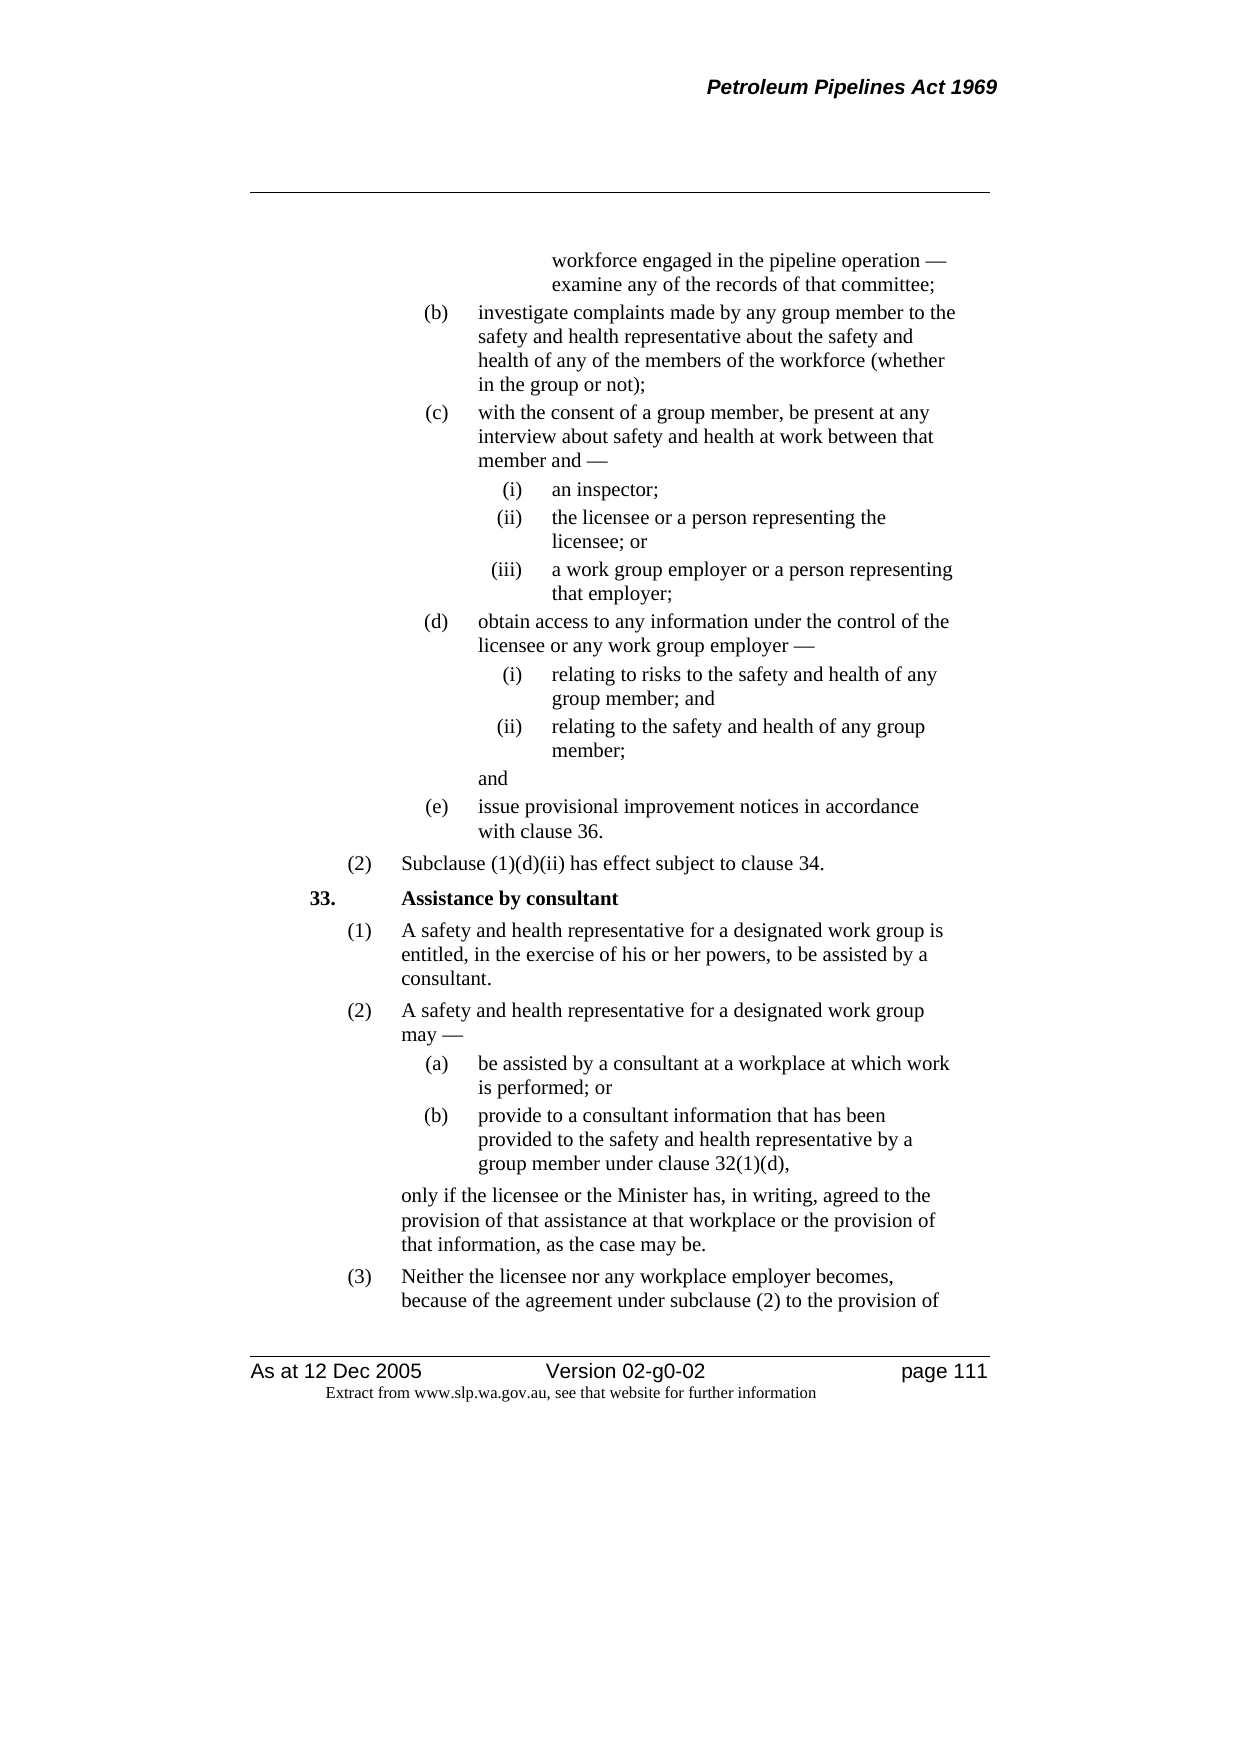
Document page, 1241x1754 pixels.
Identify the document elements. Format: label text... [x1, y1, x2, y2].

text (b) provide to a consultant information that has been provided to the safety and health representative by a group member under clause 32(1)(d), [389, 1103, 960, 1175]
text (i) relating to risks to the safety and health of any group member; and [463, 662, 960, 710]
text (i) an inspector; [463, 477, 960, 501]
text (2) A safety and health representative for a designated work group may — [312, 998, 960, 1046]
text (e) issue provisional improvement notices in accordance with clause 36. [389, 794, 960, 843]
text only if the licensee or the Minister has, in writing, agreed to the provision of that assistance at that workplace or the provision of that information, as the case may be. [312, 1183, 960, 1256]
text and [389, 766, 960, 790]
text (iii) a work group employer or a person representing that employer; [463, 557, 960, 605]
text (ii) relating to the safety and health of any group member; [463, 714, 960, 762]
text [312, 1264, 960, 1312]
subtitle 33. Assistance by consultant [309, 885, 960, 909]
text (b) investigate complaints made by any group member to the safety and health representative about the safety and health of any of the members of the workforce (whether in the group or not); [389, 300, 960, 396]
text (a) be assisted by a consultant at a workplace at which work is performed; or [389, 1051, 960, 1099]
text (c) with the consent of a group member, be present at any interview about safety and health at work between that member and — [389, 400, 960, 472]
text (ii) the licensee or a person representing the licensee; or [463, 505, 960, 553]
text (2) Subclause (1)(d)(ii) has effect subject to clause 34. [312, 851, 960, 875]
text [463, 247, 960, 296]
text (1) A safety and health representative for a designated work group is entitled, in the exercise of his or her powers, to be assisted by a consultant. [312, 918, 960, 990]
text (d) obtain access to any information under the control of the licensee or any work group employer — [389, 609, 960, 657]
